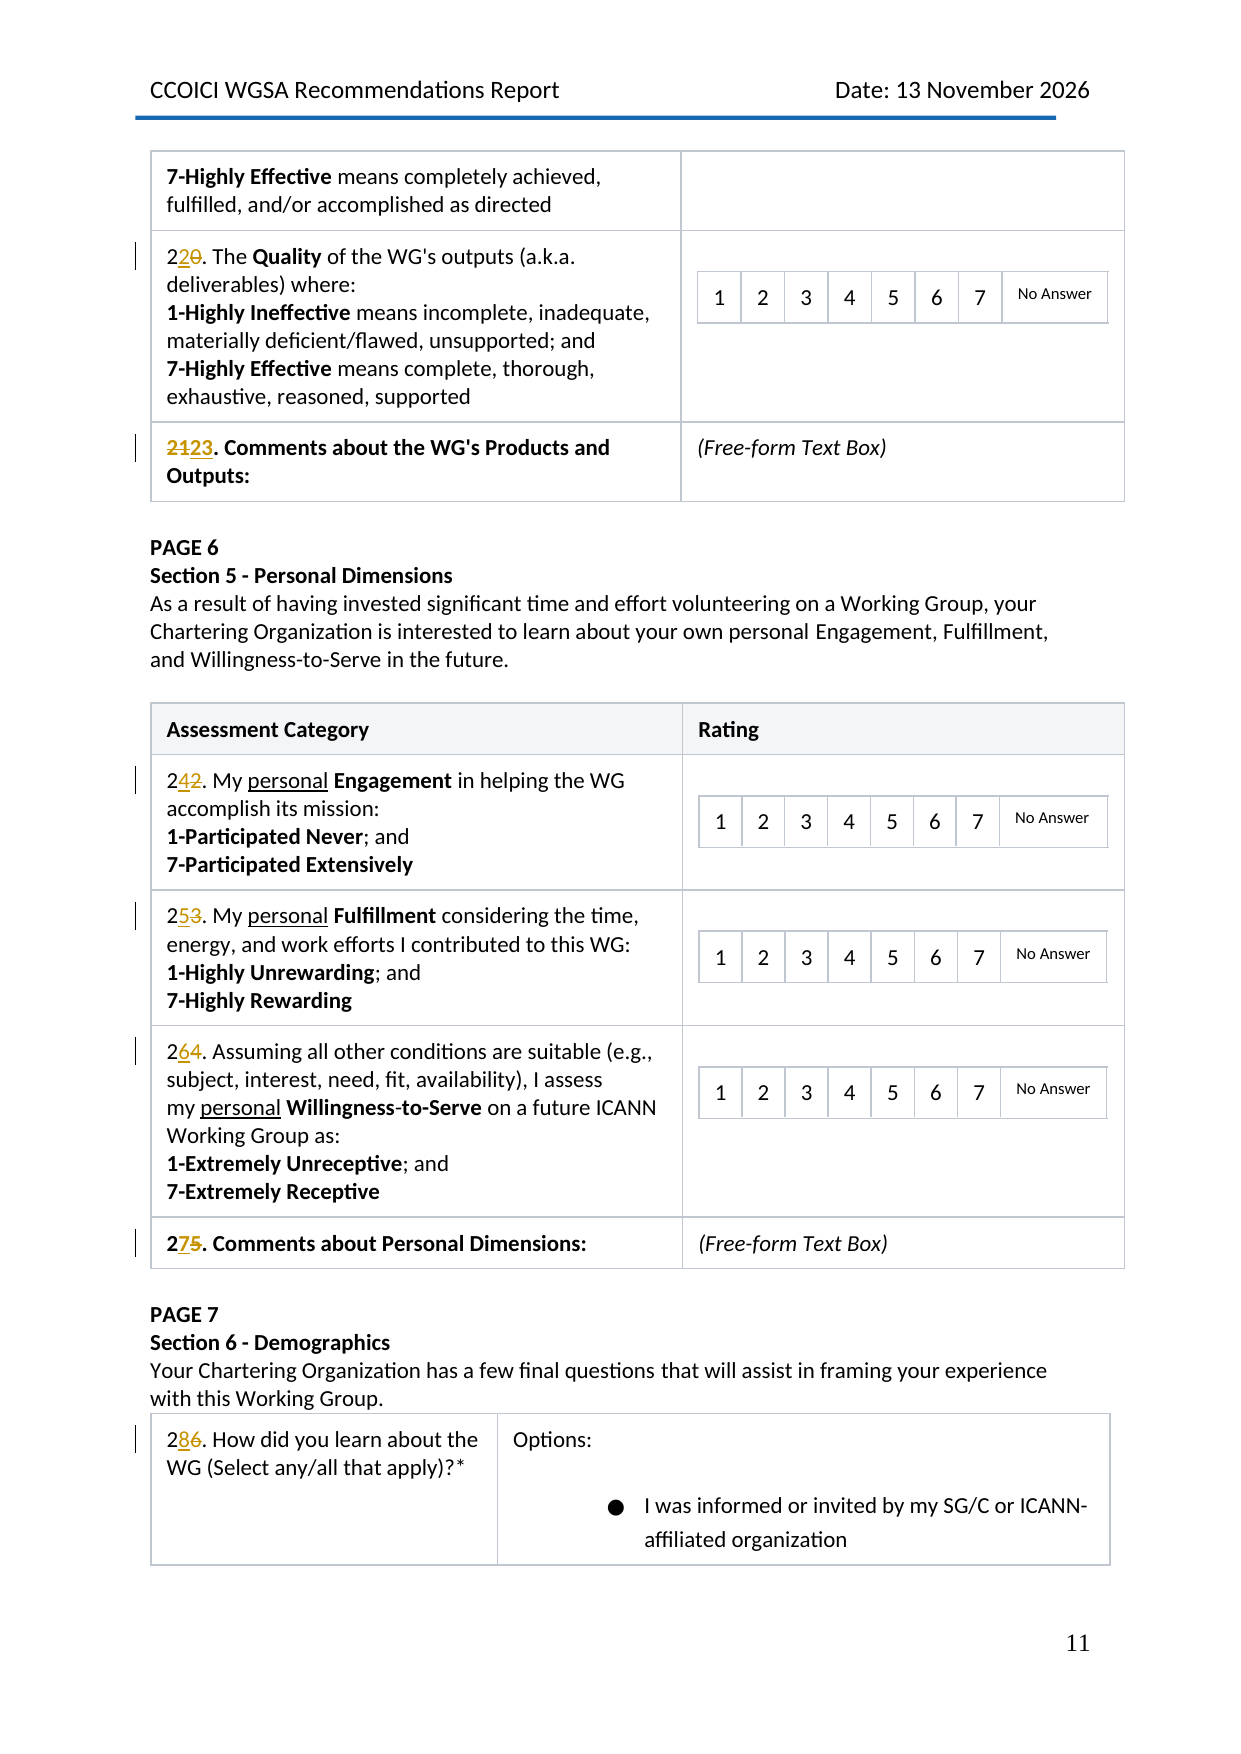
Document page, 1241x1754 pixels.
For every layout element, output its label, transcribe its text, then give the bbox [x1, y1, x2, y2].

table_cell 2. Assuming all other conditions are suitable (e.g., subject, interest, need, fit, availability), I assess my personal Willingness-to-Serve on a future ICANN Working Group as: 1-Extremely Unreceptive; and 7-Extremely Receptive [152, 1026, 682, 1216]
text PAGE 6 [150, 533, 1090, 561]
text Section 6 - Demographics [150, 1328, 1090, 1357]
table_cell 2. Comments about Personal Dimensions: [152, 1218, 682, 1268]
text Section 5 - Personal Dimensions [150, 561, 1090, 589]
text PAGE 7 [150, 1301, 1090, 1328]
table_cell 2. My personal Engagement in helping the WG accomplish its mission: 1-Participated Never; and 7-Participated Extensively [152, 755, 682, 889]
table_cell (Free-form Text Box) [682, 423, 1124, 501]
table_cell . Comments about the WG's Products and Outputs: [152, 423, 680, 501]
text As a result of having invested significant time and effort volunteering on a Working Group, your Chartering Organization is interested to learn about your own personal Engagement, Fulfillment, and Willingness-to-Serve in the future. [150, 589, 1090, 673]
table_cell 2. The Quality of the WG's outputs (a.k.a. deliverables) where: 1-Highly Ineffective means incomplete, inadequate, materially deficient/flawed, unsupported; and 7-Highly Effective means complete, thorough, exhaustive, reasoned, supported [152, 231, 680, 421]
table_header Assessment Category [152, 704, 682, 754]
table_cell [683, 1026, 1124, 1216]
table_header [498, 1414, 1109, 1564]
table_cell (Free-form Text Box) [683, 1218, 1124, 1268]
table_cell [683, 891, 1124, 1025]
table_cell [683, 755, 1124, 889]
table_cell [152, 152, 680, 229]
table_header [152, 1414, 497, 1564]
table_header Rating [683, 704, 1124, 754]
text Your Chartering Organization has a few final questions that will assist in framing your experience with this Working Group. [150, 1357, 1090, 1413]
table_cell [682, 152, 1124, 229]
table_cell 2. My personal Fulfillment considering the time, energy, and work efforts I contributed to this WG: 1-Highly Unrewarding; and 7-Highly Rewarding [152, 891, 682, 1025]
table_cell [682, 231, 1124, 421]
